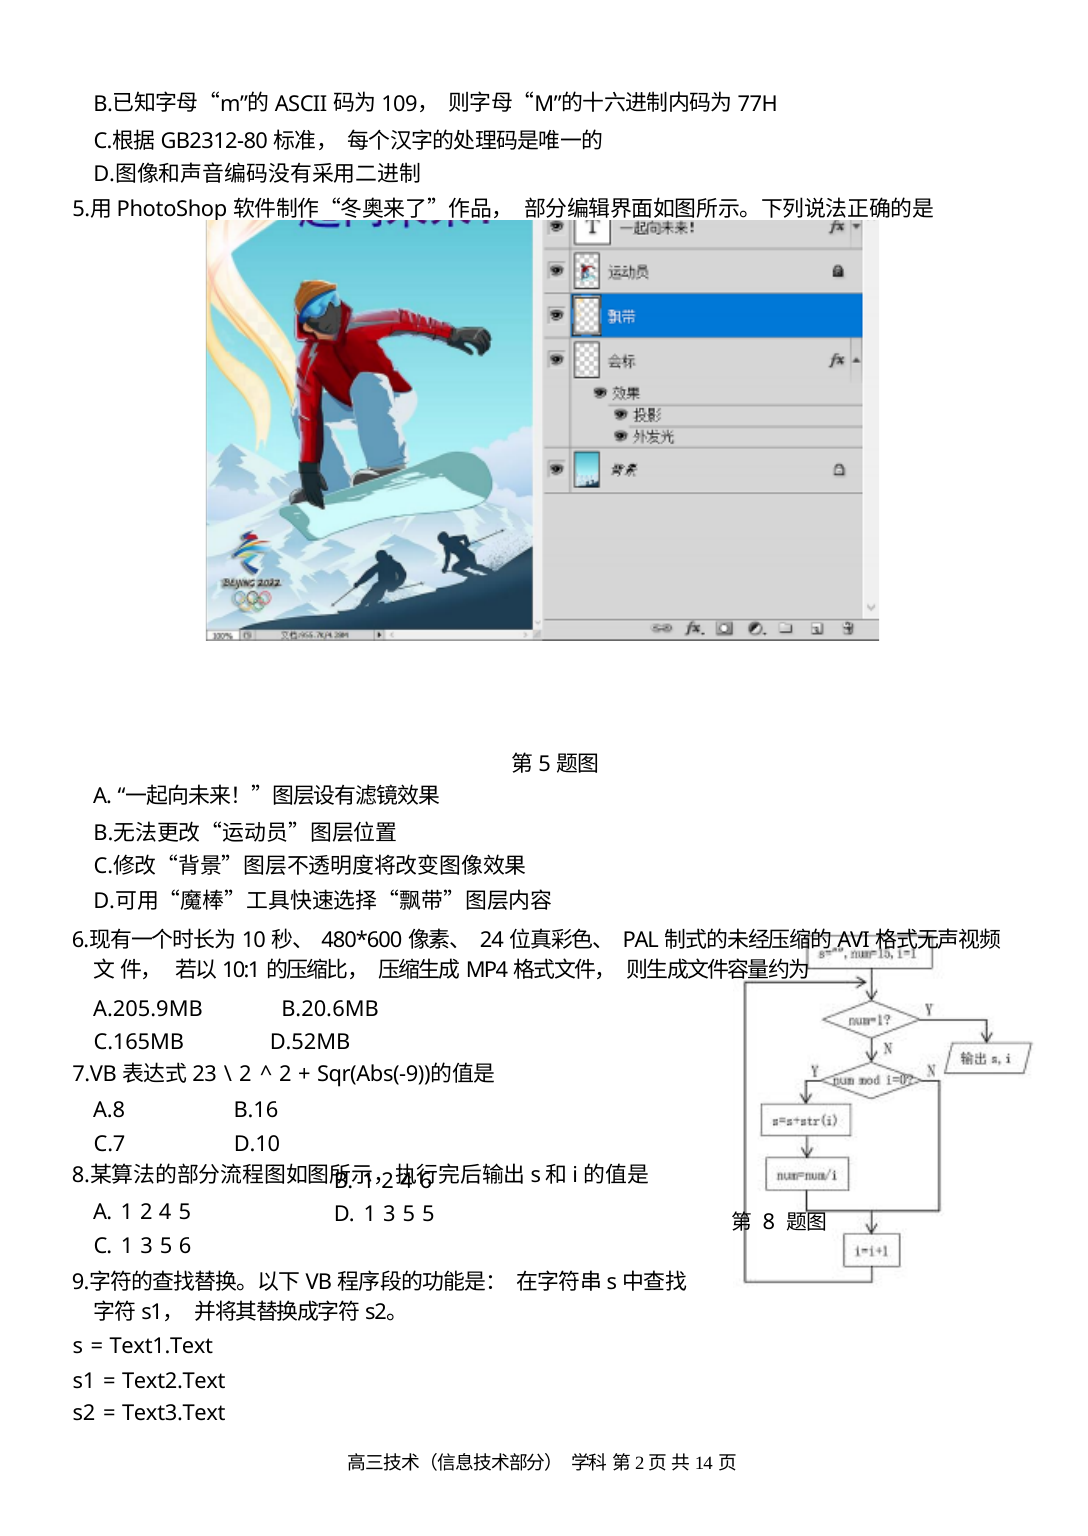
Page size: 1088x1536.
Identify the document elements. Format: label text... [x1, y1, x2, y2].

text B.已知字母“m”的 ASCII 码为 109， 则字母“M”的十六进制内码为 77H [72, 94, 1017, 127]
text A. “一起向未来！”图层设有滤镜效果 [72, 786, 1017, 819]
text 9.字符的查找替换。以下 VB 程序段的功能是： 在字符串 s 中查找 字符 s1， 并将其替换成字符 s2。 [72, 1265, 694, 1325]
text s1 = Text2.Text [72, 1368, 698, 1394]
text 5.用PhotoShop 软件制作“冬奥来了”作品， 部分编辑界面如图所示。下列说法正确的是 [72, 196, 1017, 221]
text A. 1 2 4 5 [72, 1202, 698, 1224]
text 6.现有一个时长为 10 秒、 480*600 像素、 24 位真彩色、 PAL 制式的未经压缩的 AVI 格式无声视频文 件， 若以 10:1 的压缩比， 压缩生成 MP4 格式文件， 则生成文件容量约为 [72, 924, 1017, 984]
text C.7 D.10 [72, 1133, 698, 1156]
text D.图像和声音编码没有采用二进制 [72, 162, 1017, 186]
text A.8 B.16 [72, 1100, 698, 1122]
text 8.某算法的部分流程图如图所示，执行完后输出 s和 i 的值是 [72, 1163, 698, 1188]
picture [205, 220, 880, 641]
text C. 1 3 5 6 [72, 1235, 698, 1257]
text C.修改“背景”图层不透明度将改变图像效果 [72, 854, 1017, 878]
text C.根据 GB2312-80 标准， 每个汉字的处理码是唯一的 [72, 127, 1017, 153]
text s2 = Text3.Text [72, 1402, 698, 1425]
text 7.VB 表达式 23 \ 2 ^ 2 + Sqr(Abs(-9))的值是 [72, 1062, 698, 1086]
picture [733, 1215, 741, 1229]
text s = Text1.Text [72, 1336, 698, 1368]
text 第 5 题图 [72, 751, 1017, 776]
text C.165MB D.52MB [72, 1032, 698, 1054]
picture [733, 929, 1036, 1288]
text A.205.9MB B.20.6MB [72, 998, 698, 1020]
text B.无法更改“运动员”图层位置 [72, 819, 1017, 846]
text D.可用“魔棒”工具快速选择“飘带”图层内容 [72, 889, 1017, 913]
